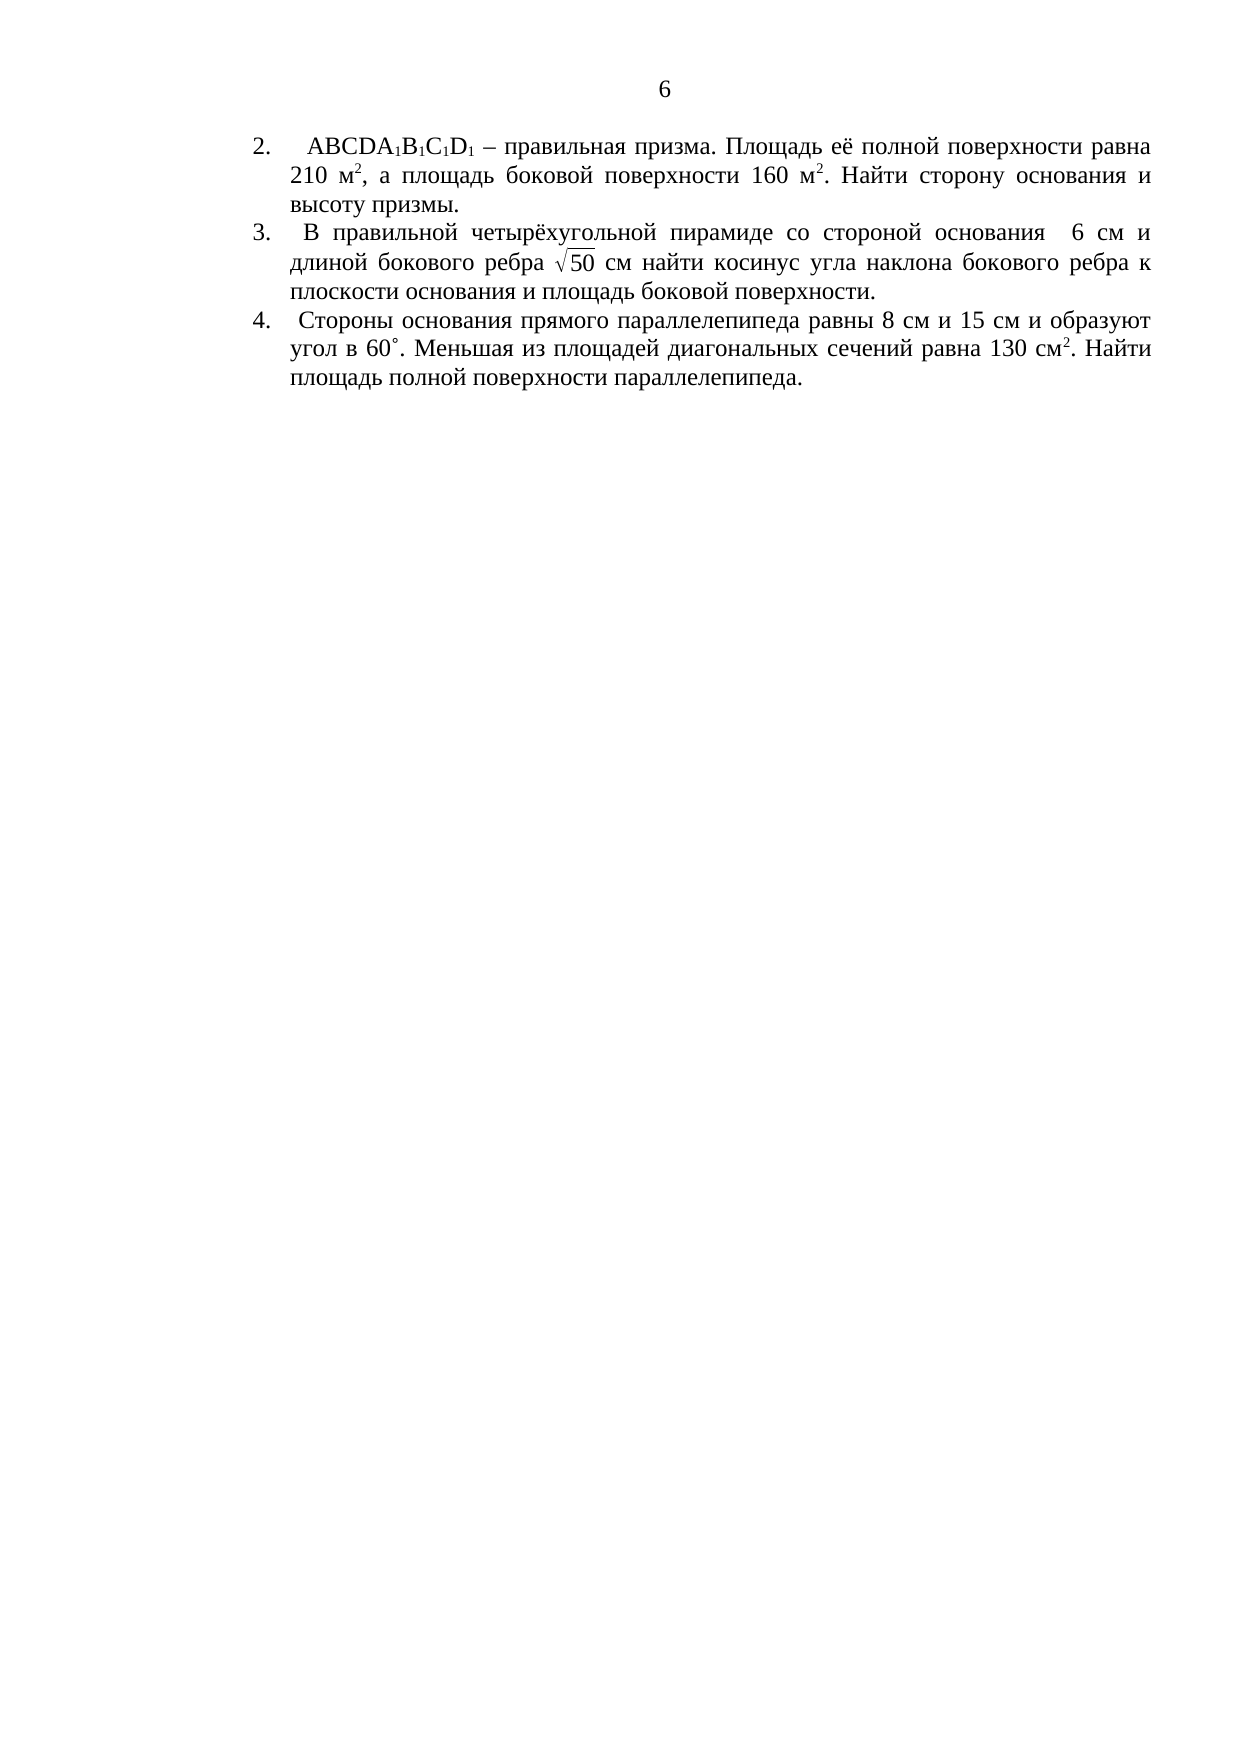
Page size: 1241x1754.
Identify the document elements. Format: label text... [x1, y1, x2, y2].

list АВСDA1B1C1D1 – правильная призма. Площадь её полной поверхности равна 210 м2, а площадь боковой поверхности 160 м2. Найти сторону основания и высоту призмы. [252, 131, 1152, 217]
list Стороны основания прямого параллелепипеда равны 8 см и 15 см и образуют угол в 60˚. Меньшая из площадей диагональных сечений равна 130 см2. Найти площадь полной поверхности параллелепипеда. [252, 305, 1152, 391]
list В правильной четырёхугольной пирамиде со стороной основания 6 см и длиной бокового ребра см найти косинус угла наклона бокового ребра к плоскости основания и площадь боковой поверхности. [252, 217, 1152, 305]
